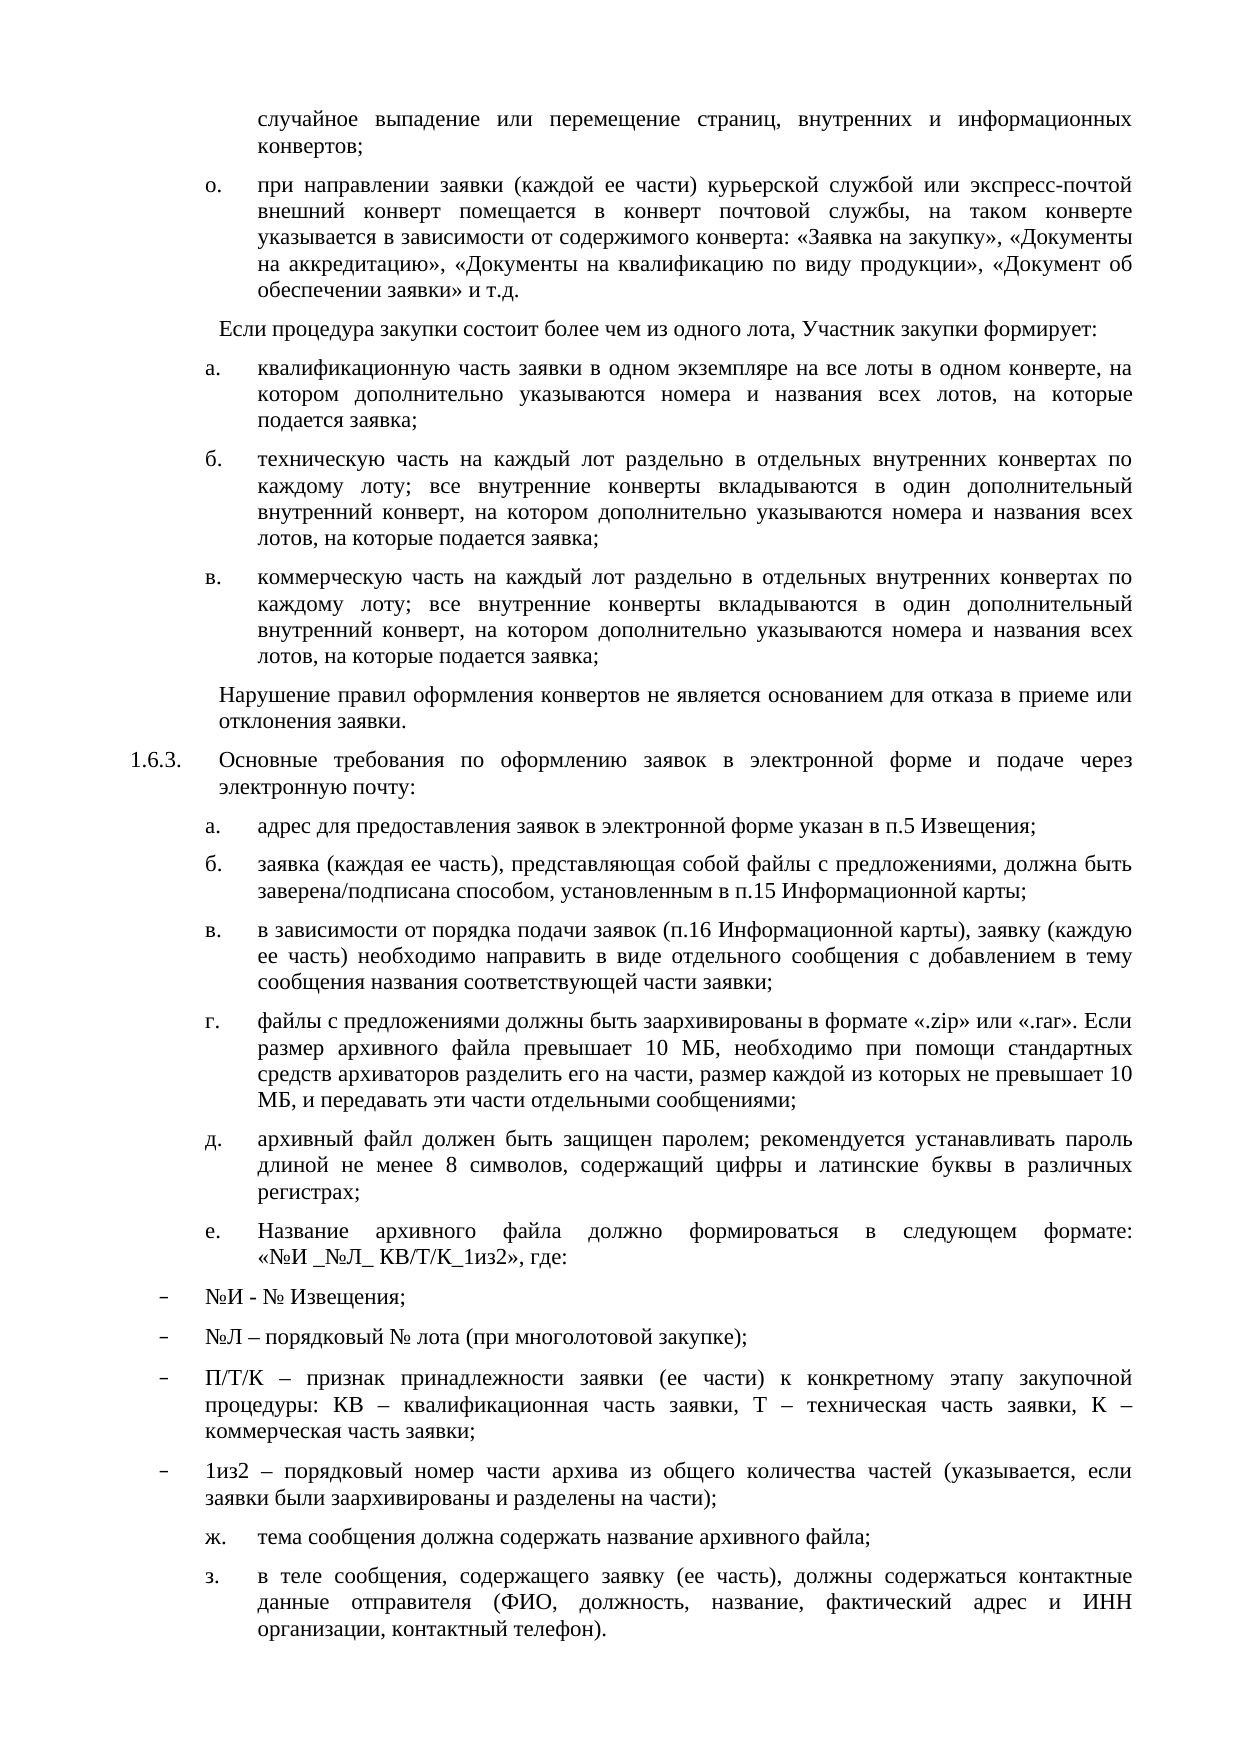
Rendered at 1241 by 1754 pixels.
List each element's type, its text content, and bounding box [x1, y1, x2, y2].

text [205, 106, 1134, 158]
text заявка (каждая ее часть), представляющая собой файлы с предложениями, должна быть заверена/подписана способом, установленным в п.15 Информационной карты; [205, 851, 1134, 903]
text тема сообщения должна содержать название архивного файла; [205, 1523, 1134, 1549]
text №И - № Извещения; [158, 1282, 1134, 1310]
text при направлении заявки (каждой ее части) курьерской службой или экспресс-почтой внешний конверт помещается в конверт почтовой службы, на таком конверте указывается в зависимости от содержимого конверта: «Заявка на закупку», «Документы на аккредитацию», «Документы на квалификацию по виду продукции», «Документ об обеспечении заявки» и т.д. [205, 171, 1134, 302]
text Если процедура закупки состоит более чем из одного лота, Участник закупки формирует: [218, 315, 1134, 341]
list квалификационную часть заявки в одном экземпляре на все лоты в одном конверте, на котором дополнительно указываются номера и названия всех лотов, на которые подается заявка; [205, 354, 1134, 433]
text Нарушение правил оформления конвертов не является основанием для отказа в приеме или отклонения заявки. [218, 681, 1134, 734]
text 1из2 – порядковый номер части архива из общего количества частей (указывается, если заявки были заархивированы и разделены на части); [158, 1456, 1134, 1511]
text архивный файл должен быть защищен паролем; рекомендуется устанавливать пароль длиной не менее 8 символов, содержащий цифры и латинские буквы в различных регистрах; [205, 1125, 1134, 1204]
text техническую часть на каждый лот раздельно в отдельных внутренних конвертах по каждому лоту; все внутренние конверты вкладываются в один дополнительный внутренний конверт, на котором дополнительно указываются номера и названия всех лотов, на которые подается заявка; [205, 445, 1134, 551]
text в зависимости от порядка подачи заявок (п.16 Информационной карты), заявку (каждую ее часть) необходимо направить в виде отдельного сообщения с добавлением в тему сообщения названия соответствующей части заявки; [205, 916, 1134, 995]
text Название архивного файла должно формироваться в следующем формате: «№И _№Л_ КВ/Т/К_1из2», где: [205, 1217, 1134, 1269]
list адрес для предоставления заявок в электронной форме указан в п.5 Извещения; [205, 812, 1134, 838]
text П/Т/К – признак принадлежности заявки (ее части) к конкретному этапу закупочной процедуры: КВ – квалификационная часть заявки, Т – техническая часть заявки, К – коммерческая часть заявки; [158, 1363, 1134, 1444]
text в теле сообщения, содержащего заявку (ее часть), должны содержаться контактные данные отправителя (ФИО, должность, название, фактический адрес и ИНН организации, контактный телефон). [205, 1562, 1134, 1641]
text коммерческую часть на каждый лот раздельно в отдельных внутренних конвертах по каждому лоту; все внутренние конверты вкладываются в один дополнительный внутренний конверт, на котором дополнительно указываются номера и названия всех лотов, на которые подается заявка; [205, 563, 1134, 669]
text №Л – порядковый № лота (при многолотовой закупке); [158, 1322, 1134, 1351]
text файлы с предложениями должны быть заархивированы в формате «.zip» или «.rar». Если размер архивного файла превышает 10 МБ, необходимо при помощи стандартных средств архиваторов разделить его на части, размер каждой из которых не превышает 10 МБ, и передавать эти части отдельными сообщениями; [205, 1007, 1134, 1113]
text Основные требования по оформлению заявок в электронной форме и подаче через электронную почту: [130, 746, 1134, 799]
